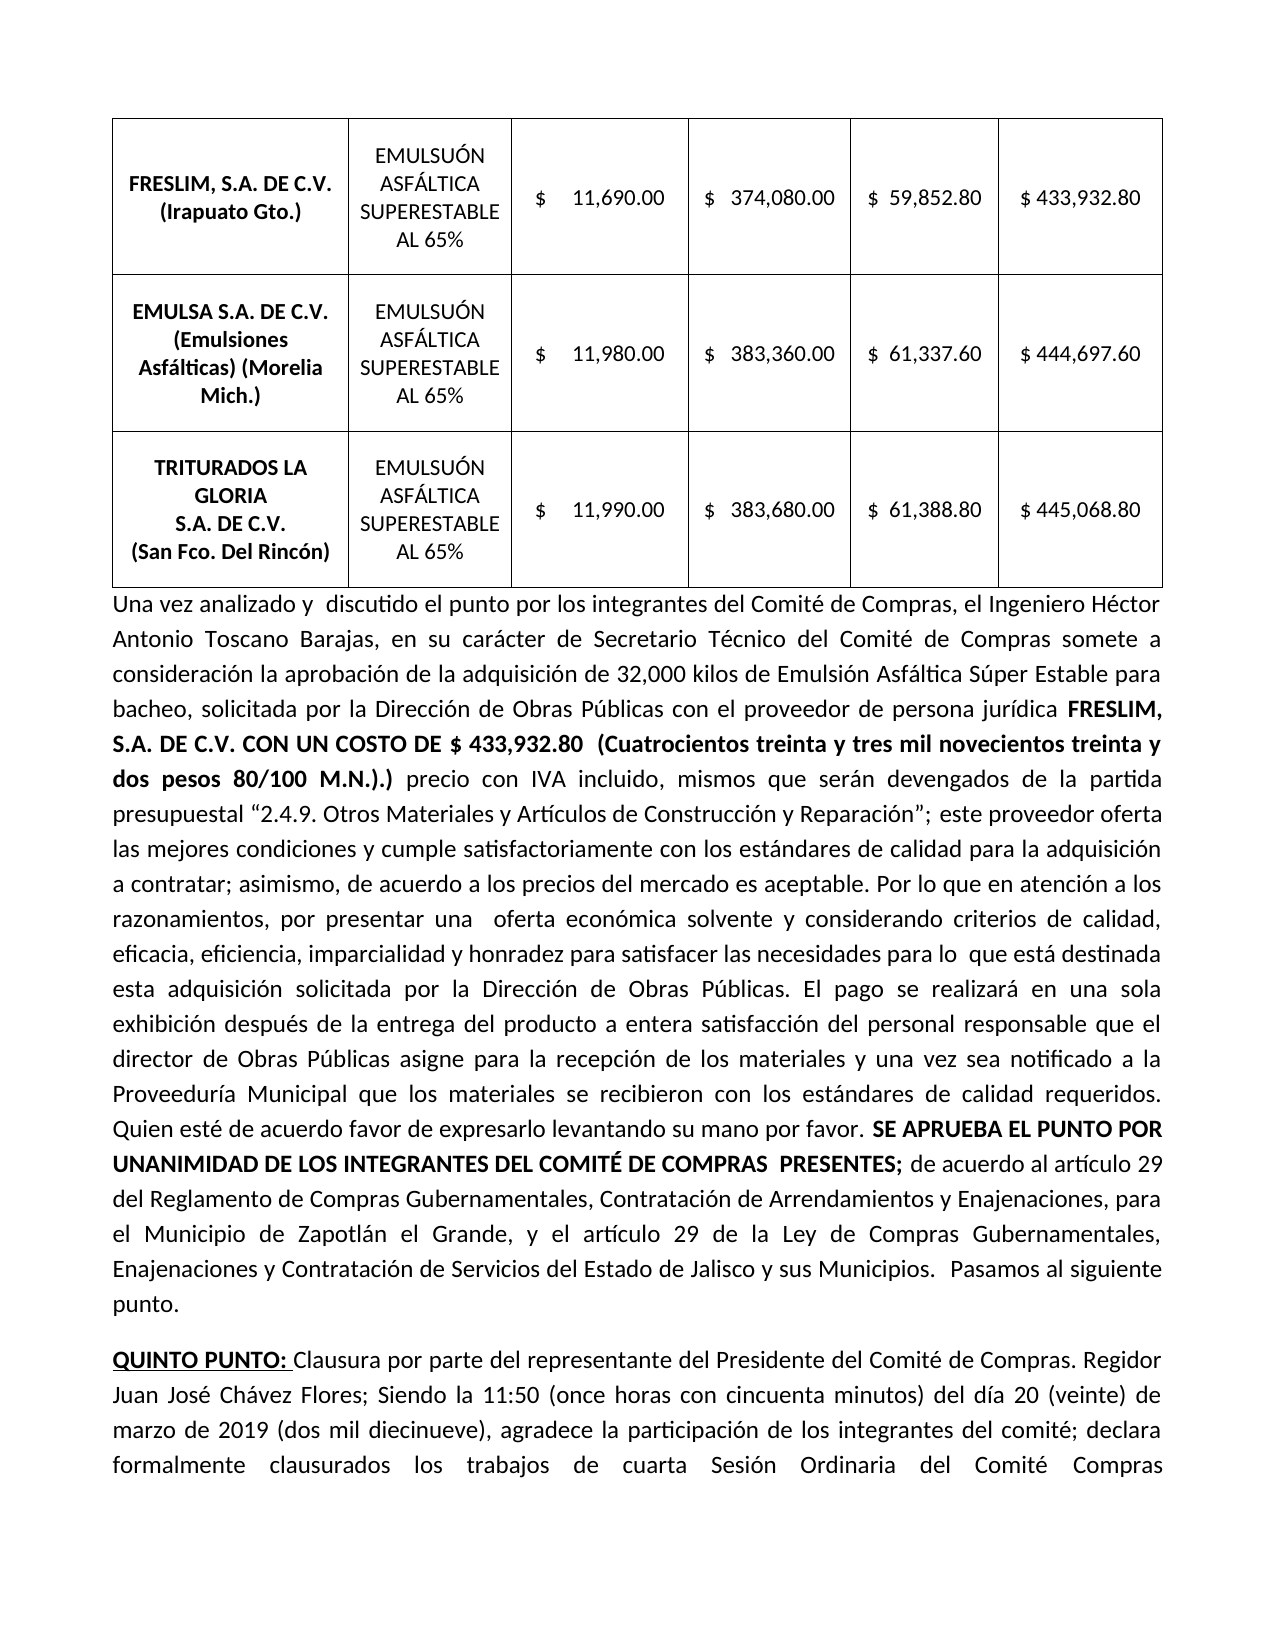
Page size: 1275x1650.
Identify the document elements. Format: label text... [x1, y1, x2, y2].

table_cell $ 433,932.80 [999, 119, 1162, 274]
table_cell FRESLIM, S.A. DE C.V. (Irapuato Gto.) [113, 119, 348, 274]
table_cell EMULSUÓN ASFÁLTICA SUPERESTABLE AL 65% [349, 432, 511, 587]
table_cell $ 61,337.60 [851, 275, 998, 431]
table_cell $ 383,680.00 [689, 432, 850, 587]
table_cell $ 61,388.80 [851, 432, 998, 587]
table_cell $ 11,990.00 [512, 432, 688, 587]
table_cell $ 11,690.00 [512, 119, 688, 274]
table_cell $ 59,852.80 [851, 119, 998, 274]
table_cell EMULSA S.A. DE C.V. (Emulsiones Asfálticas) (Morelia Mich.) [113, 275, 348, 431]
table_cell EMULSUÓN ASFÁLTICA SUPERESTABLE AL 65% [349, 275, 511, 431]
table_cell $ 374,080.00 [689, 119, 850, 274]
table_cell EMULSUÓN ASFÁLTICA SUPERESTABLE AL 65% [349, 119, 511, 274]
table_cell $ 383,360.00 [689, 275, 850, 431]
table_cell TRITURADOS LA GLORIA S.A. DE C.V. (San Fco. Del Rincón) [113, 432, 348, 587]
table_cell $ 445,068.80 [999, 432, 1162, 587]
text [112, 1344, 1163, 1479]
table_cell $ 11,980.00 [512, 275, 688, 431]
table_cell $ 444,697.60 [999, 275, 1162, 431]
text Una vez analizado y discutido el punto por los integrantes del Comité de Compras, el Ingeniero Héctor Antonio Toscano Barajas, en su carácter de Secretario Técnico del Comité de Compras somete a consideración la aprobación de la adquisición de 32,000 kilos de Emulsión Asfáltica Súper Estable para bacheo, solicitada por la Dirección de Obras Públicas con el proveedor de persona jurídica FRESLIM, S.A. DE C.V. CON UN COSTO DE $ 433,932.80 (Cuatrocientos treinta y tres mil novecientos treinta y dos pesos 80/100 M.N.).) precio con IVA incluido, mismos que serán devengados de la partida presupuestal “2.4.9. Otros Materiales y Artículos de Construcción y Reparación”; este proveedor oferta las mejores condiciones y cumple satisfactoriamente con los estándares de calidad para la adquisición a contratar; asimismo, de acuerdo a los precios del mercado es aceptable. Por lo que en atención a los razonamientos, por presentar una oferta económica solvente y considerando criterios de calidad, eficacia, eficiencia, imparcialidad y honradez para satisfacer las necesidades para lo que está destinada esta adquisición solicitada por la Dirección de Obras Públicas. El pago se realizará en una sola exhibición después de la entrega del producto a entera satisfacción del personal responsable que el director de Obras Públicas asigne para la recepción de los materiales y una vez sea notificado a la Proveeduría Municipal que los materiales se recibieron con los estándares de calidad requeridos. Quien esté de acuerdo favor de expresarlo levantando su mano por favor. SE APRUEBA EL PUNTO POR UNANIMIDAD DE LOS INTEGRANTES DEL COMITÉ DE COMPRAS PRESENTES; de acuerdo al artículo 29 del Reglamento de Compras Gubernamentales, Contratación de Arrendamientos y Enajenaciones, para el Municipio de Zapotlán el Grande, y el artículo 29 de la Ley de Compras Gubernamentales, Enajenaciones y Contratación de Servicios del Estado de Jalisco y sus Municipios. Pasamos al siguiente punto. [112, 588, 1163, 1318]
